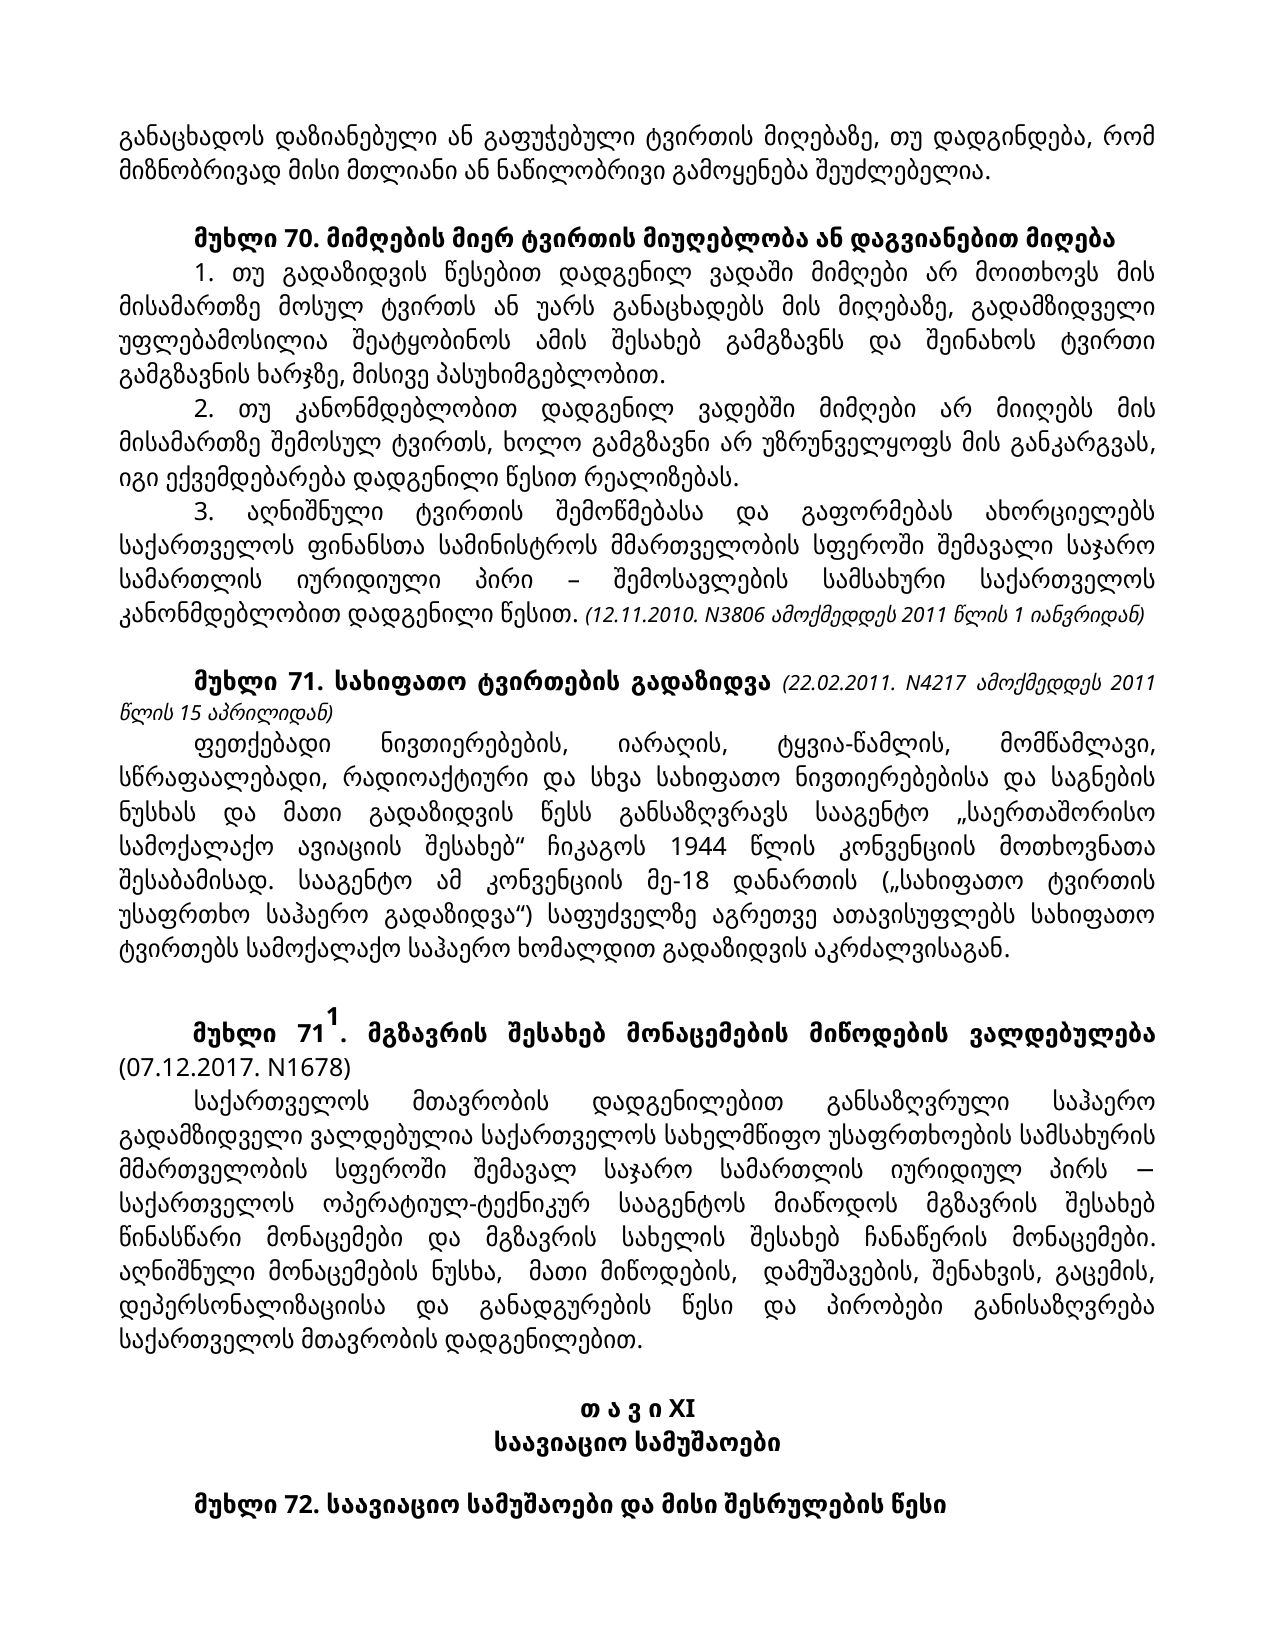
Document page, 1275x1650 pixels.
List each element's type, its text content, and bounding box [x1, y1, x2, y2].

text 2. თუ კანონმდებლობით დადგენილ ვადებში მიმღები არ მიიღებს მის მისამართზე შემოსულ ტვირთს, ხოლო გამგზავნი არ უზრუნველყოფს მის განკარგვას, იგი ექვემდებარება დადგენილი წესით რეალიზებას. [118, 391, 1156, 493]
text მუხლი 71. სახიფათო ტვირთების გადაზიდვა (22.02.2011. N4217 ამოქმედდეს 2011 წლის 15 აპრილიდან) [118, 663, 1156, 726]
text 1. თუ გადაზიდვის წესებით დადგენილ ვადაში მიმღები არ მოითხოვს მის მისამართზე მოსულ ტვირთს ან უარს განაცხადებს მის მიღებაზე, გადამზიდველი უფლებამოსილია შეატყობინოს ამის შესახებ გამგზავნს და შეინახოს ტვირთი გამგზავნის ხარჯზე, მისივე პასუხიმგებლობით. [118, 255, 1156, 391]
text თ ა ვ ი XI [118, 1390, 1156, 1424]
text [118, 118, 1156, 187]
text მუხლი 72. საავიაციო სამუშაოები და მისი შესრულების წესი [118, 1487, 1156, 1521]
text 3. აღნიშნული ტვირთის შემოწმებასა და გაფორმებას ახორციელებს საქართველოს ფინანსთა სამინისტროს მმართველობის სფეროში შემავალი საჯარო სამართლის იურიდიული პირი – შემოსავლების სამსახური საქართველოს კანონმდებლობით დადგენილი წესით. (12.11.2010. N3806 ამოქმედდეს 2011 წლის 1 იანვრიდან) [118, 493, 1156, 629]
text მუხლი 711. მგზავრის შესახებ მონაცემების მიწოდების ვალდებულება (07.12.2017. N1678) [118, 998, 1156, 1084]
text საავიაციო სამუშაოები [118, 1424, 1156, 1458]
text მუხლი 70. მიმღების მიერ ტვირთის მიუღებლობა ან დაგვიანებით მიღება [118, 221, 1156, 255]
text ფეთქებადი ნივთიერებების, იარაღის, ტყვია-წამლის, მომწამლავი, სწრაფაალებადი, რადიოაქტიური და სხვა სახიფათო ნივთიერებებისა და საგნების ნუსხას და მათი გადაზიდვის წესს განსაზღვრავს სააგენტო „საერთაშორისო სამოქალაქო ავიაციის შესახებ“ ჩიკაგოს 1944 წლის კონვენციის მოთხოვნათა შესაბამისად. სააგენტო ამ კონვენციის მე-18 დანართის („სახიფათო ტვირთის უსაფრთხო საჰაერო გადაზიდვა“) საფუძველზე აგრეთვე ათავისუფლებს სახიფათო ტვირთებს სამოქალაქო საჰაერო ხომალდით გადაზიდვის აკრძალვისაგან. [118, 726, 1156, 964]
text საქართველოს მთავრობის დადგენილებით განსაზღვრული საჰაერო გადამზიდველი ვალდებულია საქართველოს სახელმწიფო უსაფრთხოების სამსახურის მმართველობის სფეროში შემავალ საჯარო სამართლის იურიდიულ პირს − საქართველოს ოპერატიულ-ტექნიკურ სააგენტოს მიაწოდოს მგზავრის შესახებ წინასწარი მონაცემები და მგზავრის სახელის შესახებ ჩანაწერის მონაცემები. აღნიშნული მონაცემების ნუსხა, მათი მიწოდების, დამუშავების, შენახვის, გაცემის, დეპერსონალიზაციისა და განადგურების წესი და პირობები განისაზღვრება საქართველოს მთავრობის დადგენილებით. [118, 1084, 1156, 1356]
